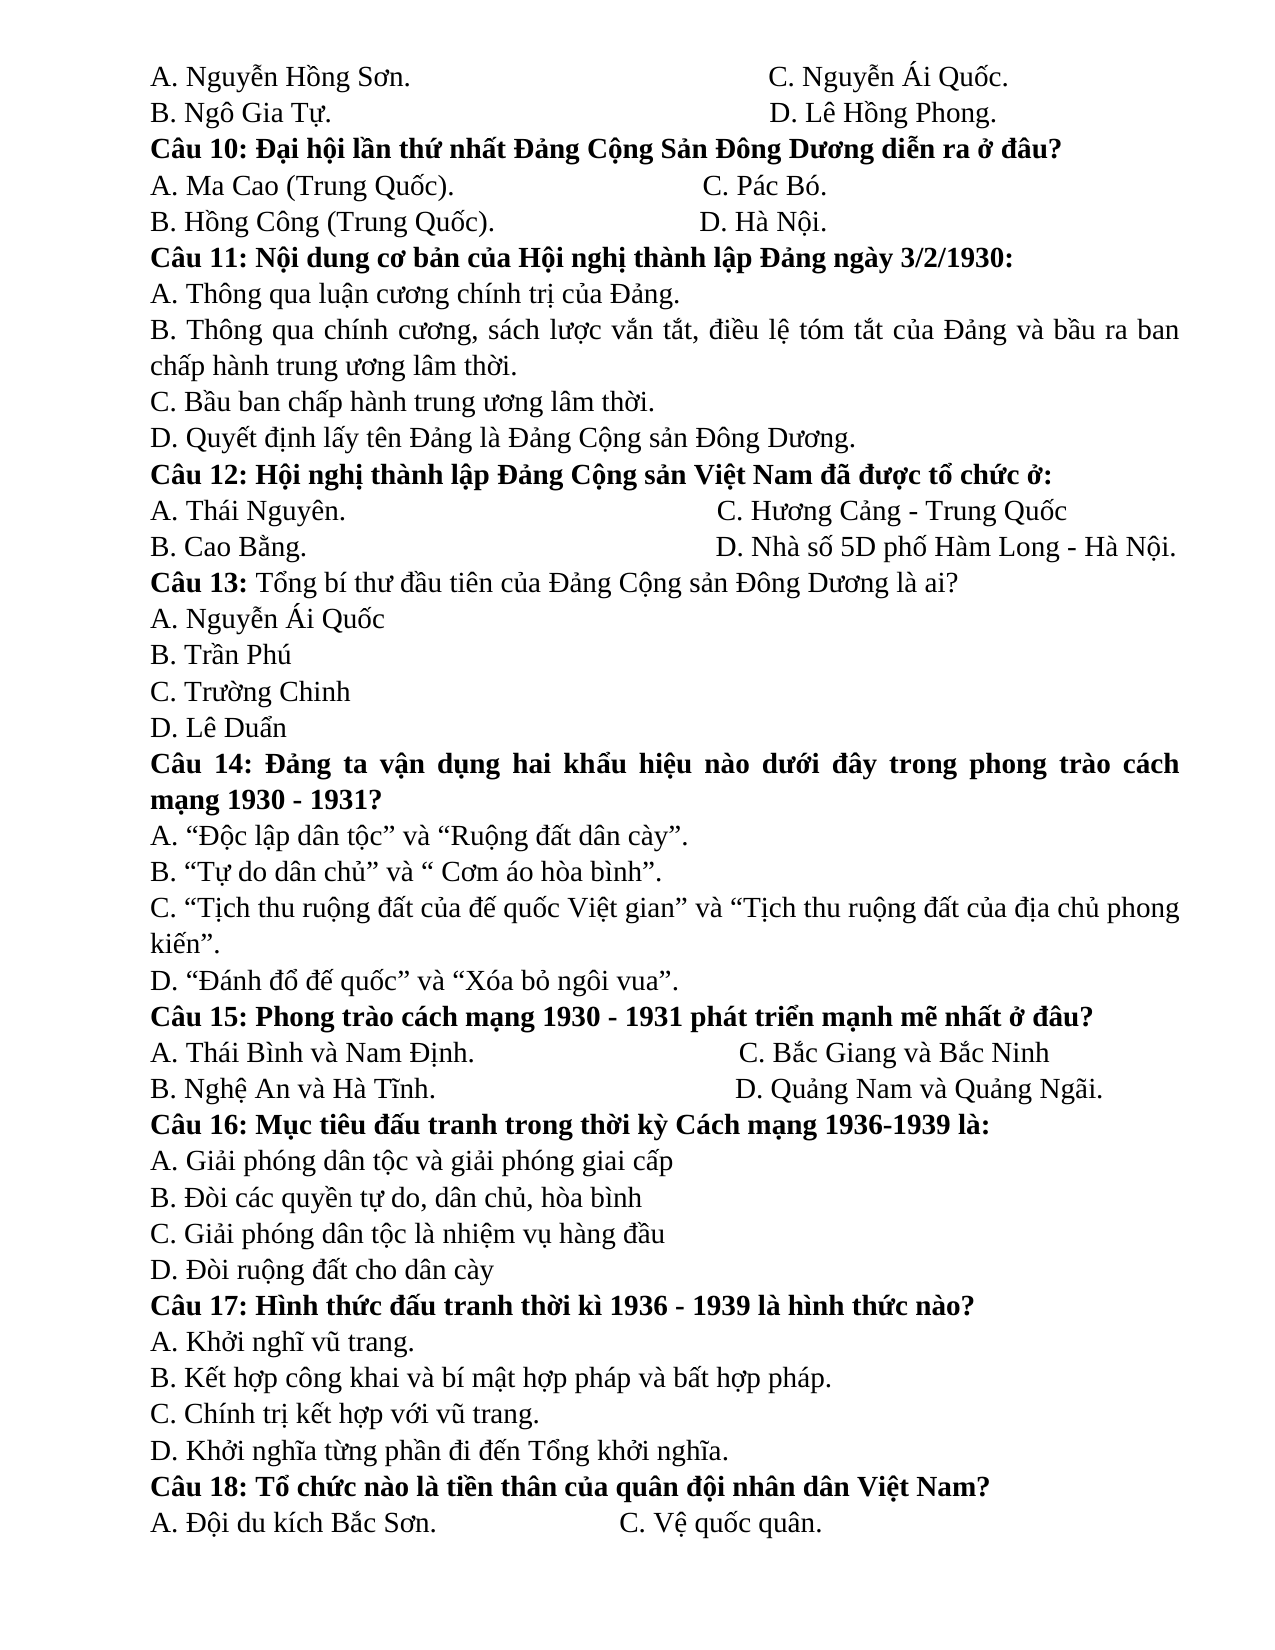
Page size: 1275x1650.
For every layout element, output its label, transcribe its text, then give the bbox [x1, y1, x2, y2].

text Câu 16: Mục tiêu đấu tranh trong thời kỳ Cách mạng 1936-1939 là: [150, 1107, 1181, 1141]
text Câu 17: Hình thức đấu tranh thời kì 1936 - 1939 là hình thức nào? [150, 1288, 1181, 1322]
text Câu 18: Tổ chức nào là tiền thân của quân đội nhân dân Việt Nam? [150, 1469, 1181, 1502]
text A. Giải phóng dân tộc và giải phóng giai cấp [150, 1143, 1181, 1177]
text B. Trần Phú [150, 637, 1181, 671]
text D. Quyết định lấy tên Đảng là Đảng Cộng sản Đông Dương. [150, 421, 1181, 454]
text B. Nghệ An và Hà Tĩnh. D. Quảng Nam và Quảng Ngãi. [150, 1071, 1181, 1105]
text Câu 15: Phong trào cách mạng 1930 - 1931 phát triển mạnh mẽ nhất ở đâu? [150, 999, 1181, 1032]
text A. Ma Cao (Trung Quốc). C. Pác Bó. [150, 168, 1181, 201]
text A. Đội du kích Bắc Sơn. C. Vệ quốc quân. [150, 1505, 1181, 1538]
text B. Ngô Gia Tự. D. Lê Hồng Phong. [150, 95, 1181, 129]
text Câu 12: Hội nghị thành lập Đảng Cộng sản Việt Nam đã được tổ chức ở: [150, 457, 1181, 490]
text B. “Tự do dân chủ” và “ Cơm áo hòa bình”. [150, 854, 1181, 888]
text B. Thông qua chính cương, sách lược vắn tắt, điều lệ tóm tắt của Đảng và bầu ra ban chấp hành trung ương lâm thời. [150, 312, 1181, 382]
text D. “Đánh đổ đế quốc” và “Xóa bỏ ngôi vua”. [150, 963, 1181, 996]
text A. Thái Nguyên. C. Hương Cảng - Trung Quốc [150, 493, 1181, 526]
text A. Nguyễn Ái Quốc [150, 601, 1181, 635]
text Câu 13: Tổng bí thư đầu tiên của Đảng Cộng sản Đông Dương là ai? [150, 565, 1181, 599]
text A. Thông qua luận cương chính trị của Đảng. [150, 276, 1181, 309]
text C. Trường Chinh [150, 674, 1181, 707]
text Câu 10: Đại hội lần thứ nhất Đảng Cộng Sản Đông Dương diễn ra ở đâu? [150, 131, 1181, 165]
text Câu 11: Nội dung cơ bản của Hội nghị thành lập Đảng ngày 3/2/1930: [150, 240, 1181, 273]
text C. Giải phóng dân tộc là nhiệm vụ hàng đầu [150, 1216, 1181, 1249]
text A. “Độc lập dân tộc” và “Ruộng đất dân cày”. [150, 818, 1181, 852]
text A. Thái Bình và Nam Định. C. Bắc Giang và Bắc Ninh [150, 1035, 1181, 1069]
text B. Đòi các quyền tự do, dân chủ, hòa bình [150, 1180, 1181, 1213]
text B. Hồng Công (Trung Quốc). D. Hà Nội. [150, 204, 1181, 237]
text C. Chính trị kết hợp với vũ trang. [150, 1397, 1181, 1430]
text B. Kết hợp công khai và bí mật hợp pháp và bất hợp pháp. [150, 1360, 1181, 1394]
text D. Đòi ruộng đất cho dân cày [150, 1252, 1181, 1286]
text A. Khởi nghĩ vũ trang. [150, 1324, 1181, 1358]
text C. “Tịch thu ruộng đất của đế quốc Việt gian” và “Tịch thu ruộng đất của địa chủ phong kiến”. [150, 891, 1181, 960]
text D. Lê Duẩn [150, 710, 1181, 743]
text A. Nguyễn Hồng Sơn. C. Nguyễn Ái Quốc. [150, 59, 1181, 93]
text D. Khởi nghĩa từng phần đi đến Tổng khởi nghĩa. [150, 1433, 1181, 1466]
text Câu 14: Đảng ta vận dụng hai khẩu hiệu nào dưới đây trong phong trào cách mạng 1930 - 1931? [150, 746, 1181, 816]
text C. Bầu ban chấp hành trung ương lâm thời. [150, 384, 1181, 418]
text B. Cao Bằng. D. Nhà số 5D phố Hàm Long - Hà Nội. [150, 529, 1181, 563]
